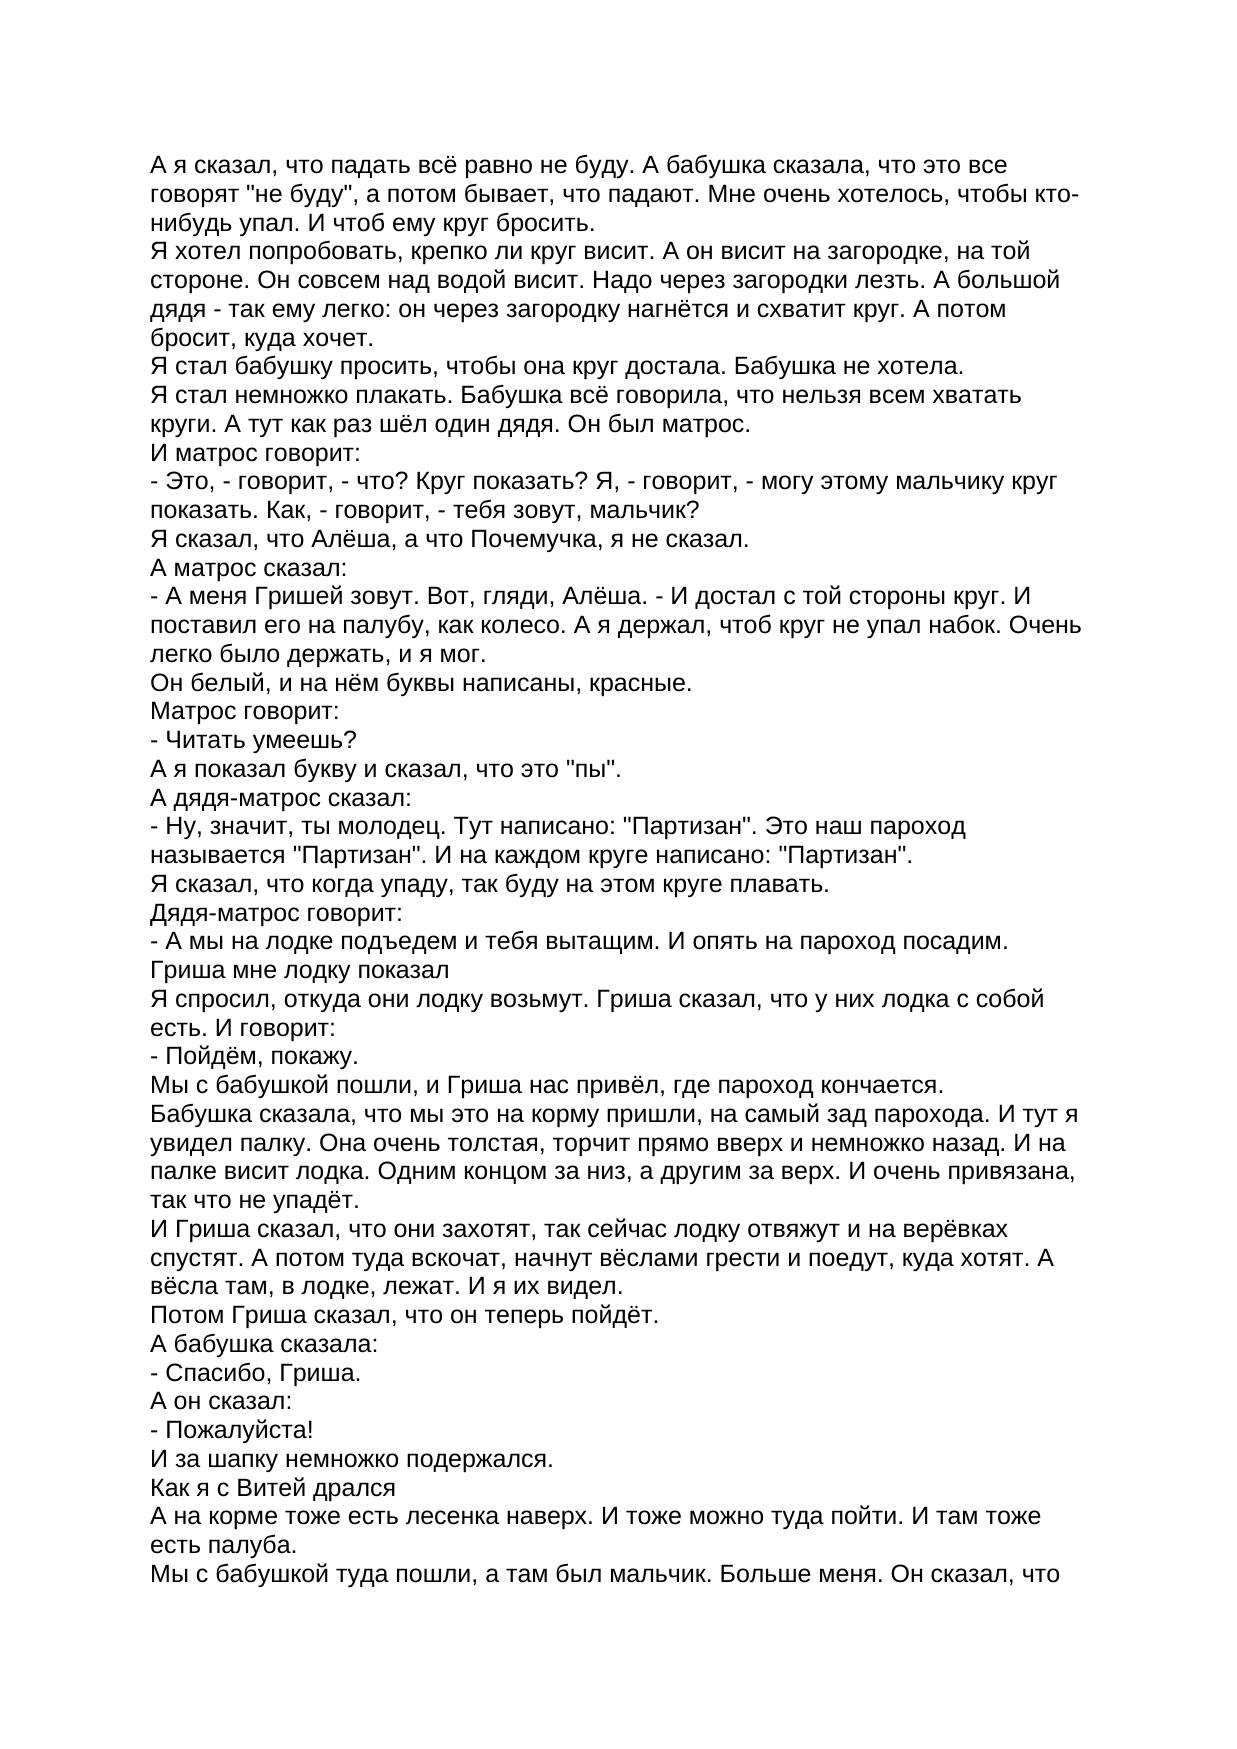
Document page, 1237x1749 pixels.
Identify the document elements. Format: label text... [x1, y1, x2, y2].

text А я показал букву и сказал, что это "пы". [150, 754, 1086, 782]
text А матрос сказал: [150, 552, 1086, 581]
text Я спросил, откуда они лодку возьмут. Гриша сказал, что у них лодка с собой есть. И говорит: [150, 984, 1086, 1041]
text Мы с бабушкой пошли, и Гриша нас привёл, где пароход кончается. [150, 1070, 1086, 1099]
text И Гриша сказал, что они захотят, так сейчас лодку отвяжут и на верёвках спустят. А потом туда вскочат, начнут вёслами грести и поедут, куда хотят. А вёсла там, в лодке, лежат. И я их видел. [150, 1214, 1086, 1300]
text Я стал бабушку просить, чтобы она круг достала. Бабушка не хотела. [150, 351, 1086, 380]
text - А мы на лодке подъедем и тебя вытащим. И опять на пароход посадим. [150, 926, 1086, 955]
text И за шапку немножко подержался. [150, 1444, 1086, 1472]
text - Читать умеешь? [150, 725, 1086, 754]
text А бабушка сказала: [150, 1329, 1086, 1357]
text Бабушка сказала, что мы это на корму пришли, на самый зад парохода. И тут я увидел палку. Она очень толстая, торчит прямо вверх и немножко назад. И на палке висит лодка. Одним концом за низ, а другим за верх. И очень привязана, так что не упадёт. [150, 1099, 1086, 1214]
text А он сказал: [150, 1386, 1086, 1415]
text А я сказал, что падать всё равно не буду. А бабушка сказала, что это все говорят "не буду", а потом бывает, что падают. Мне очень хотелось, чтобы кто-нибудь упал. И чтоб ему круг бросить. [150, 150, 1086, 236]
text И матрос говорит: [150, 437, 1086, 466]
text - Это, - говорит, - что? Круг показать? Я, - говорит, - могу этому мальчику круг показать. Как, - говорит, - тебя зовут, мальчик? [150, 466, 1086, 524]
text А дядя-матрос сказал: [150, 782, 1086, 811]
text - Пожалуйста! [150, 1415, 1086, 1444]
text - Спасибо, Гриша. [150, 1357, 1086, 1386]
text Я сказал, что Алёша, а что Почемучка, я не сказал. [150, 524, 1086, 552]
text Он белый, и на нём буквы написаны, красные. [150, 667, 1086, 696]
text Дядя-матрос говорит: [150, 897, 1086, 926]
text Матрос говорит: [150, 696, 1086, 725]
text - Пойдём, покажу. [150, 1041, 1086, 1070]
text Я хотел попробовать, крепко ли круг висит. А он висит на загородке, на той стороне. Он совсем над водой висит. Надо через загородки лезть. А большой дядя - так ему легко: он через загородку нагнётся и схватит круг. А потом бросит, куда хочет. [150, 236, 1086, 351]
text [150, 1559, 1086, 1587]
text Я сказал, что когда упаду, так буду на этом круге плавать. [150, 869, 1086, 897]
text - Ну, значит, ты молодец. Тут написано: "Партизан". Это наш пароход называется "Партизан". И на каждом круге написано: "Партизан". [150, 811, 1086, 869]
text А на корме тоже есть лесенка наверх. И тоже можно туда пойти. И там тоже есть палуба. [150, 1501, 1086, 1559]
text - А меня Гришей зовут. Вот, гляди, Алёша. - И достал с той стороны круг. И поставил его на палубу, как колесо. А я держал, чтоб круг не упал набок. Очень легко было держать, и я мог. [150, 581, 1086, 667]
text Потом Гриша сказал, что он теперь пойдёт. [150, 1300, 1086, 1329]
text Я стал немножко плакать. Бабушка всё говорила, что нельзя всем хватать круги. А тут как раз шёл один дядя. Он был матрос. [150, 380, 1086, 437]
